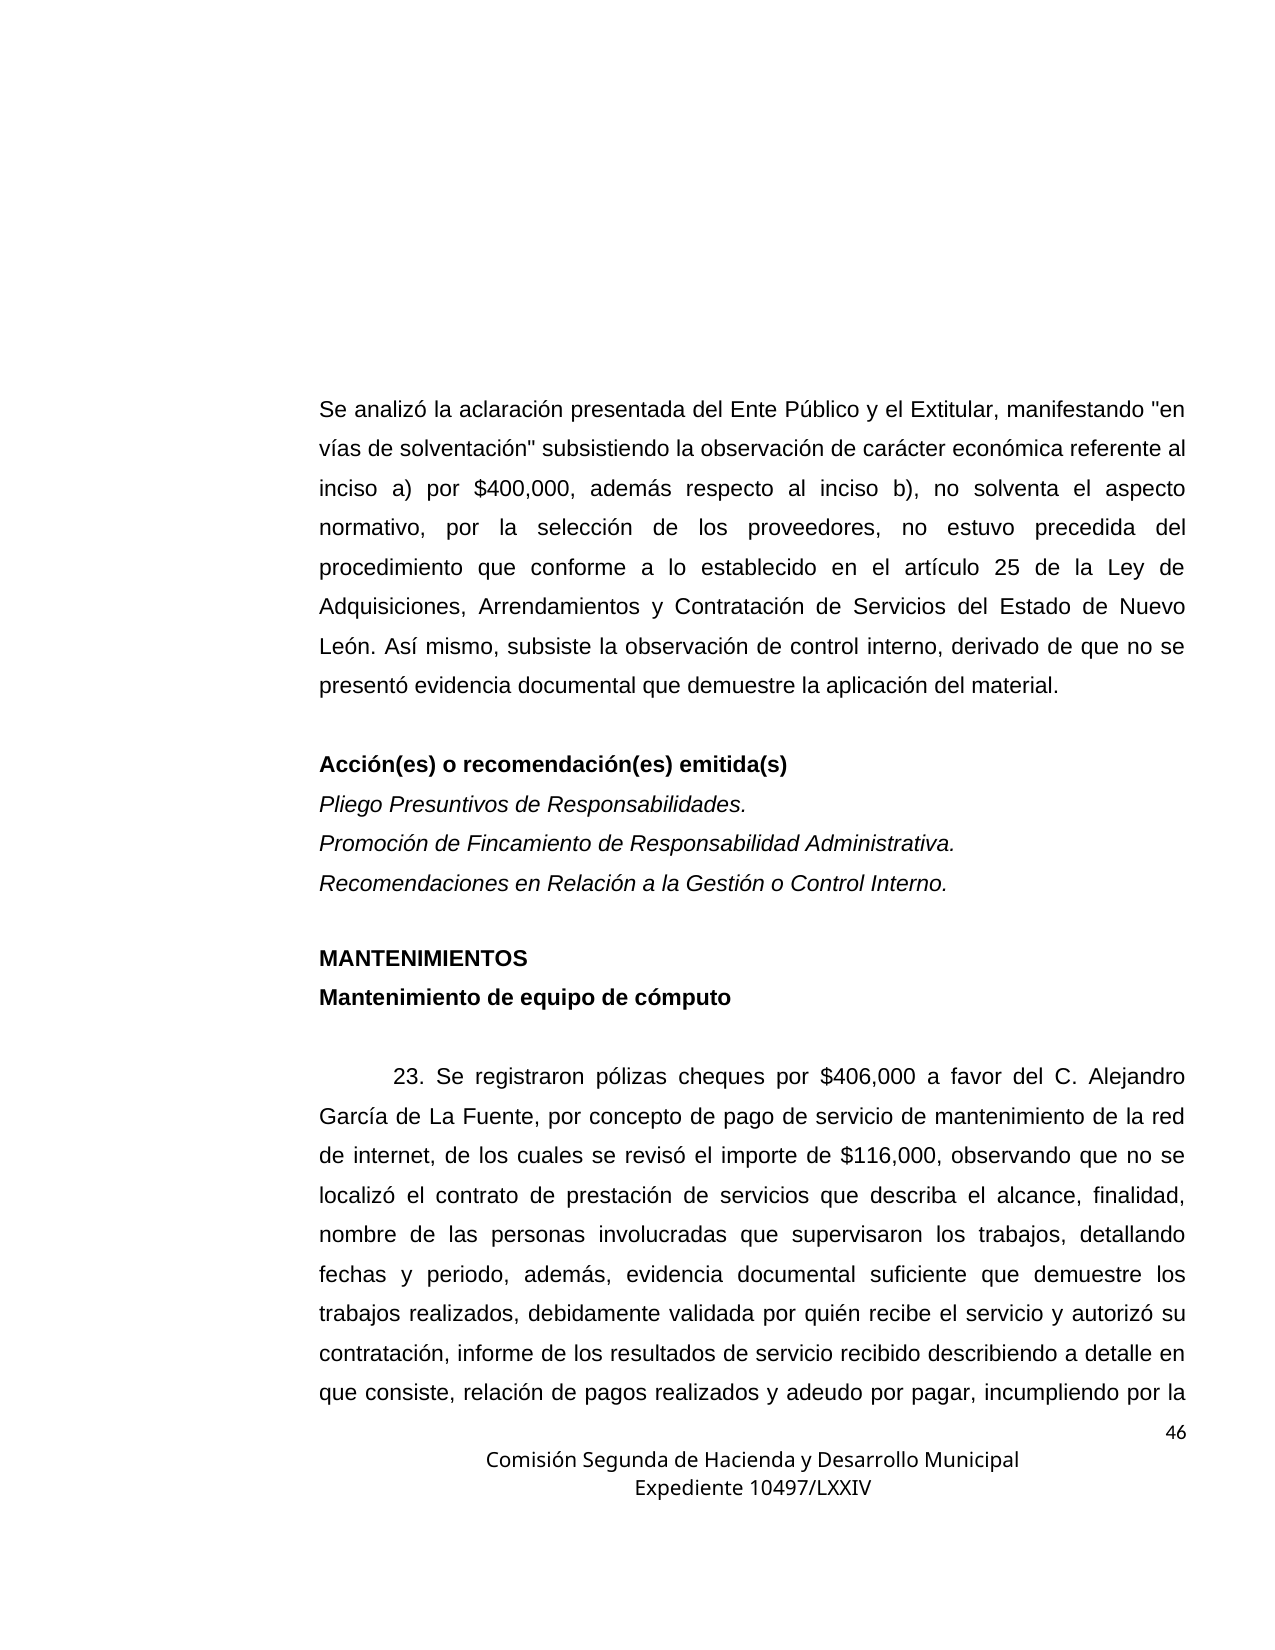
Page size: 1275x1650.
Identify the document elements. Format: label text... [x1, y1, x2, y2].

text Acción(es) o recomendación(es) emitida(s) [319, 751, 1186, 777]
text Promoción de Fincamiento de Responsabilidad Administrativa. [319, 830, 1186, 856]
text Recomendaciones en Relación a la Gestión o Control Interno. [319, 869, 1186, 896]
text MANTENIMIENTOS [319, 945, 1186, 971]
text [319, 1063, 1186, 1406]
text Mantenimiento de equipo de cómputo [319, 984, 1186, 1011]
text Se analizó la aclaración presentada del Ente Público y el Extitular, manifestando "en vías de solventación" subsistiendo la observación de carácter económica referente al inciso a) por $400,000, además respecto al inciso b), no solventa el aspecto normativo, por la selección de los proveedores, no estuvo precedida del procedimiento que conforme a lo establecido en el artículo 25 de la Ley de Adquisiciones, Arrendamientos y Contratación de Servicios del Estado de Nuevo León. Así mismo, subsiste la observación de control interno, derivado de que no se presentó evidencia documental que demuestre la aplicación del material. [319, 396, 1186, 698]
text Pliego Presuntivos de Responsabilidades. [319, 791, 1186, 817]
